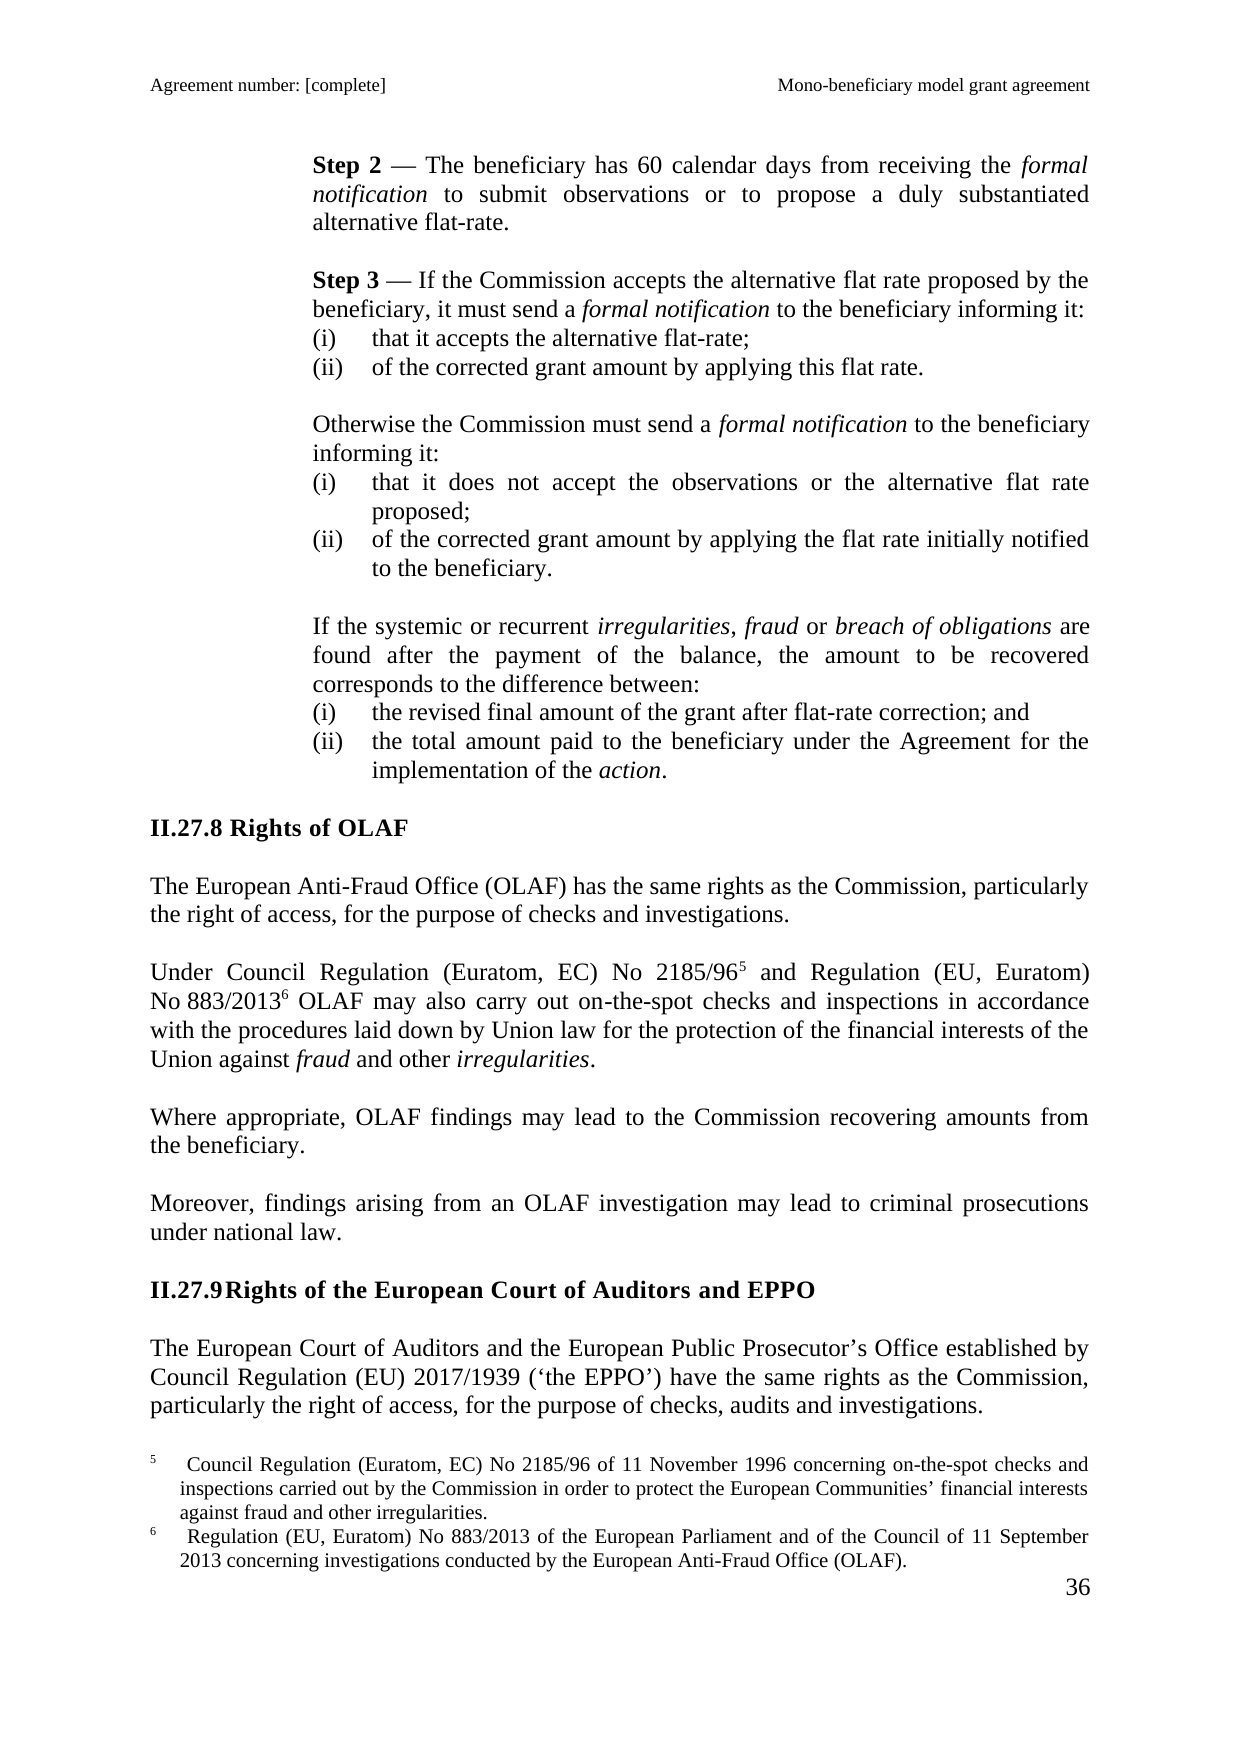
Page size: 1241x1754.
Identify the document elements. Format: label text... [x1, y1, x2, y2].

subtitle II.27.8 Rights of OLAF [150, 813, 1090, 842]
list the total amount paid to the beneficiary under the Agreement for the implementation of the action. [312, 726, 1090, 784]
text Under Council Regulation (Euratom, EC) No 2185/96 and Regulation (EU, Euratom) No 883/2013 OLAF may also carry out on-the-spot checks and inspections in accordance with the procedures laid down by Union law for the protection of the financial interests of the Union against fraud and other irregularities. [150, 957, 1090, 1072]
list the revised final amount of the grant after flat-rate correction; and [312, 697, 1090, 726]
text Moreover, findings arising from an OLAF investigation may lead to criminal prosecutions under national law. [150, 1188, 1090, 1246]
list that it does not accept the observations or the alternative flat rate proposed; [312, 467, 1090, 524]
text The European Court of Auditors and the European Public Prosecutor’s Office established by Council Regulation (EU) 2017/1939 (‘the EPPO’) have the same rights as the Commission, particularly the right of access, for the purpose of checks, audits and investigations. [150, 1333, 1090, 1419]
list that it accepts the alternative flat-rate; [312, 323, 1090, 352]
text Step 3 — If the Commission accepts the alternative flat rate proposed by the beneficiary, it must send a formal notification to the beneficiary informing it: [312, 265, 1090, 323]
text Where appropriate, OLAF findings may lead to the Commission recovering amounts from the beneficiary. [150, 1102, 1090, 1159]
text If the systemic or recurrent irregularities, fraud or breach of obligations are found after the payment of the balance, the amount to be recovered corresponds to the difference between: [312, 611, 1090, 697]
subtitle II.27.9 Rights of the European Court of Auditors and EPPO [150, 1275, 1090, 1304]
list of the corrected grant amount by applying this flat rate. [312, 352, 1090, 380]
text The European Anti-Fraud Office (OLAF) has the same rights as the Commission, particularly the right of access, for the purpose of checks and investigations. [150, 871, 1090, 928]
text Step 2 — The beneficiary has 60 calendar days from receiving the formal notification to submit observations or to propose a duly substantiated alternative flat-rate. [312, 150, 1090, 236]
list of the corrected grant amount by applying the flat rate initially notified to the beneficiary. [312, 524, 1090, 582]
text Otherwise the Commission must send a formal notification to the beneficiary informing it: [312, 409, 1090, 467]
